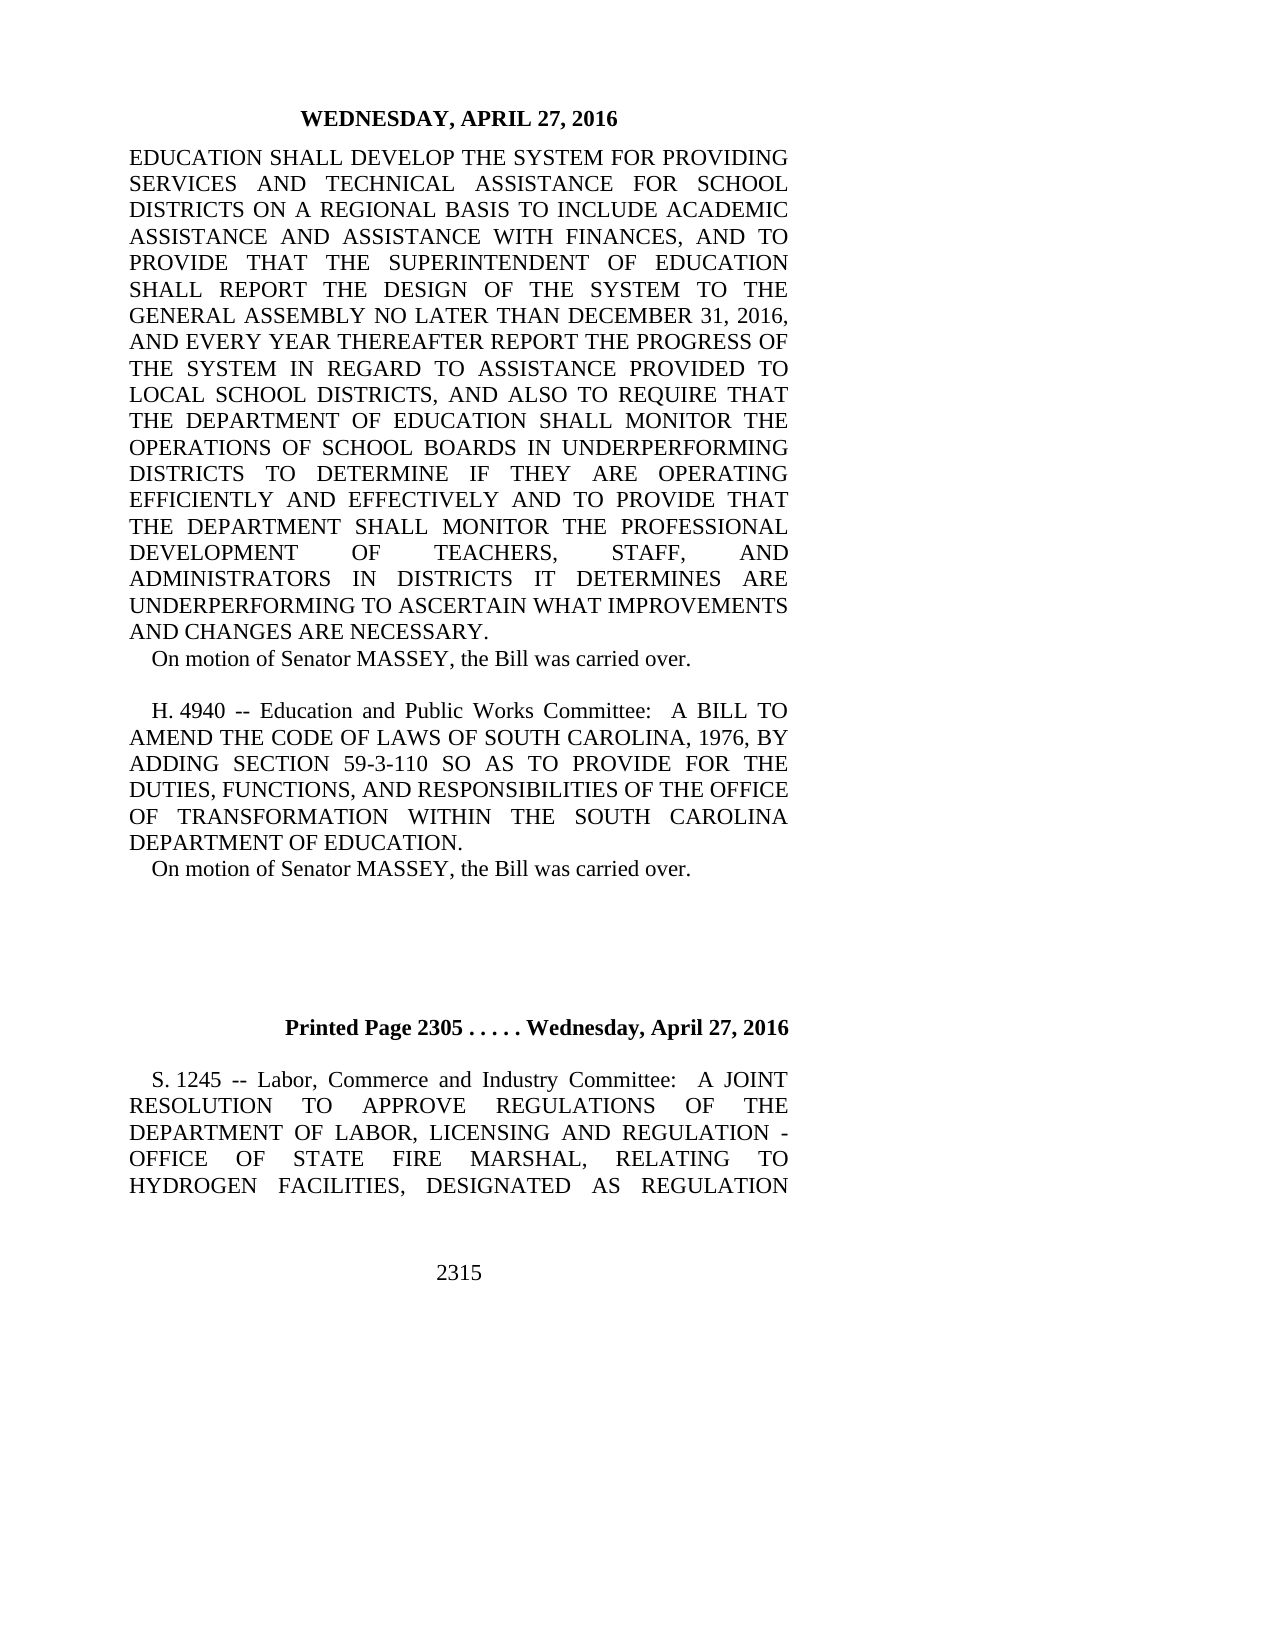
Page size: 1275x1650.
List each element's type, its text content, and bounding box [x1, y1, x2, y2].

text Printed Page 2305 . . . . . Wednesday, April 27, 2016 [129, 1013, 789, 1040]
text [129, 1066, 789, 1198]
text H. 4940 -- Education and Public Works Committee: A BILL TO AMEND THE CODE OF LAWS OF SOUTH CAROLINA, 1976, BY ADDING SECTION 59-3-110 SO AS TO PROVIDE FOR THE DUTIES, FUNCTIONS, AND RESPONSIBILITIES OF THE OFFICE OF TRANSFORMATION WITHIN THE SOUTH CAROLINA DEPARTMENT OF EDUCATION. [129, 697, 789, 855]
text On motion of Senator MASSEY, the Bill was carried over. [129, 855, 789, 882]
text On motion of Senator MASSEY, the Bill was carried over. [129, 644, 789, 671]
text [129, 144, 789, 644]
